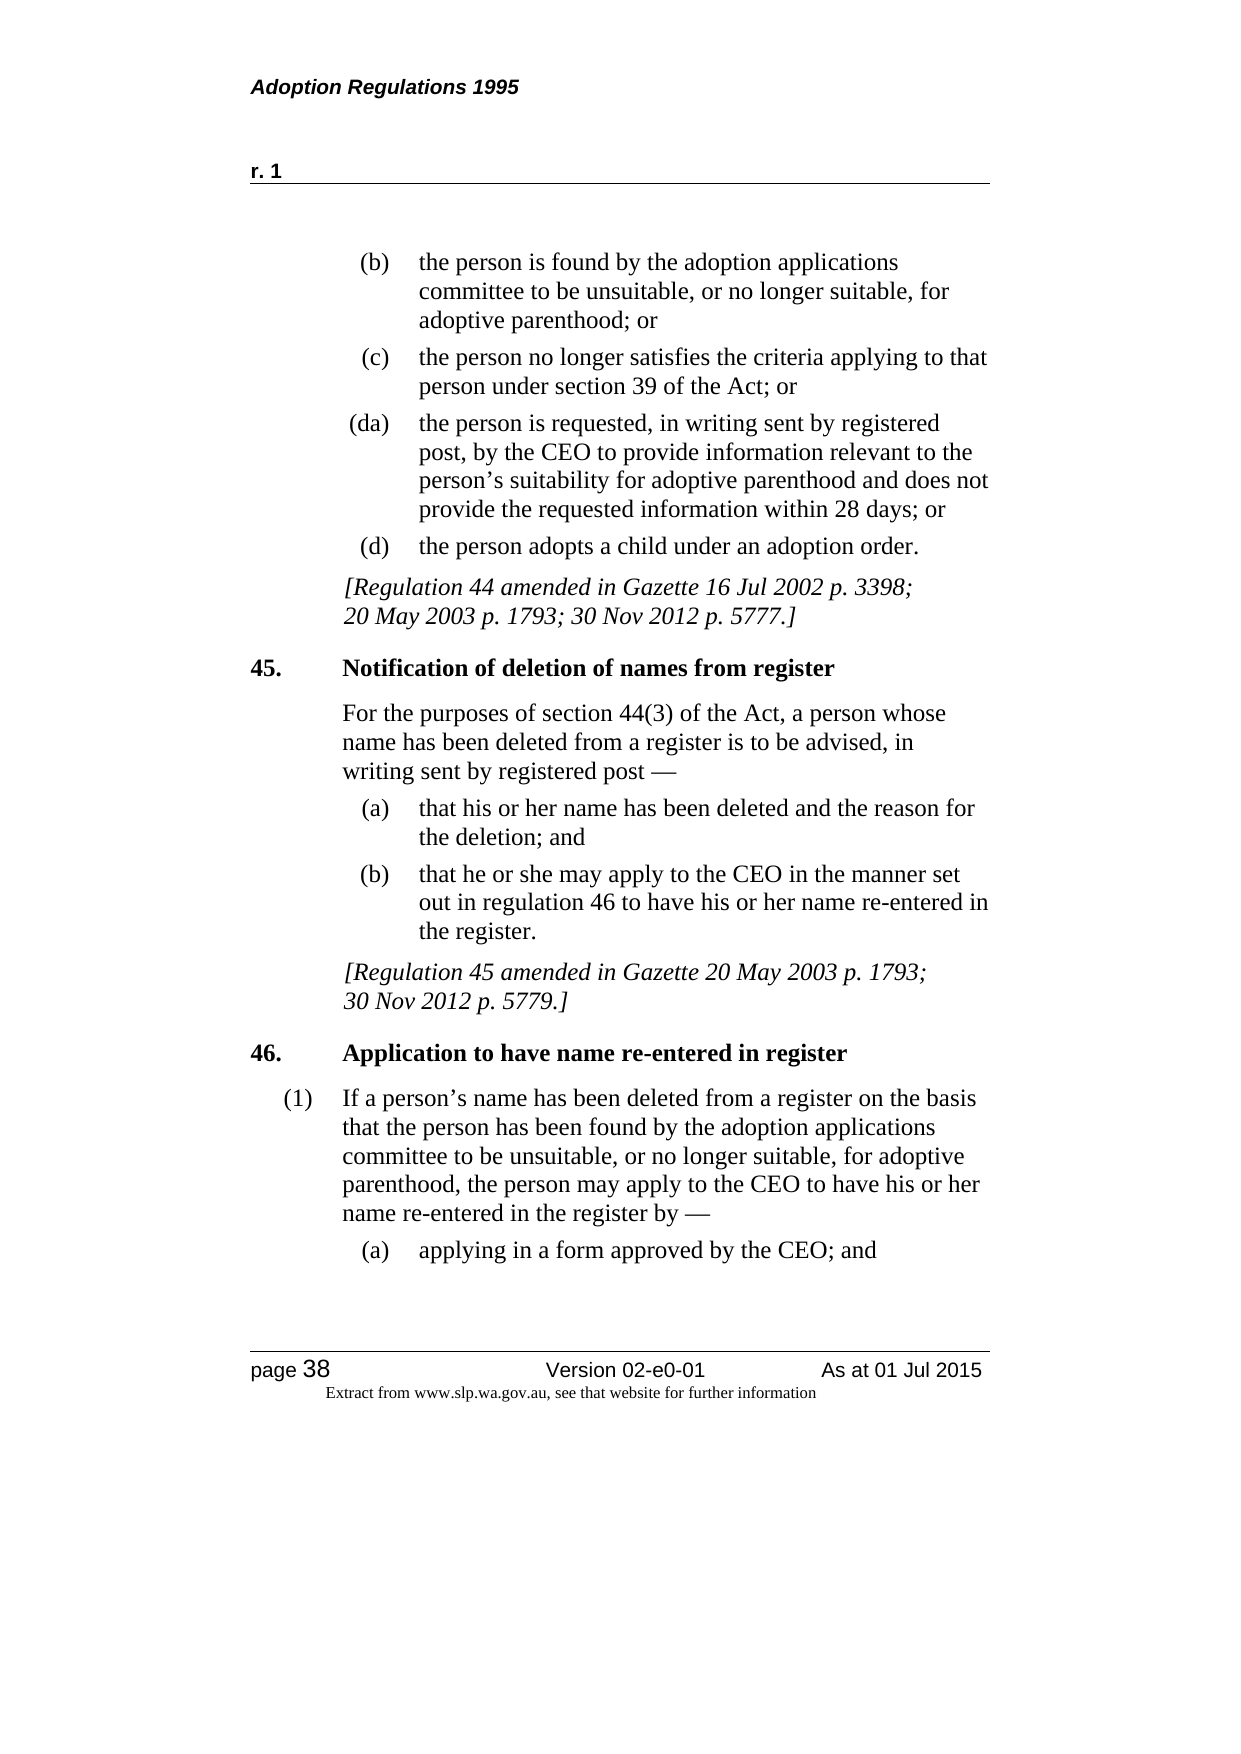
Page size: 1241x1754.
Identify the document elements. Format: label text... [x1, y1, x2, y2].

text [Regulation 45 amended in Gazette 20 May 2003 p. 1793; 30 Nov 2012 p. 5779.] [250, 957, 990, 1015]
text (a) applying in a form approved by the CEO; and [250, 1235, 990, 1264]
subtitle 46. Application to have name re-entered in register [250, 1038, 990, 1067]
text (a) that his or her name has been deleted and the reason for the deletion; and [250, 793, 990, 850]
text (c) the person no longer satisfies the criteria applying to that person under section 39 of the Act; or [250, 342, 990, 399]
text (b) that he or she may apply to the CEO in the manner set out in regulation 46 to have his or her name re-entered in the register. [250, 859, 990, 945]
text (da) the person is requested, in writing sent by registered post, by the CEO to provide information relevant to the person’s suitability for adoptive parenthood and does not provide the requested information within 28 days; or [250, 408, 990, 523]
text (d) the person adopts a child under an adoption order. [250, 531, 990, 560]
text [Regulation 44 amended in Gazette 16 Jul 2002 p. 3398; 20 May 2003 p. 1793; 30 Nov 2012 p. 5777.] [250, 572, 990, 630]
text (b) the person is found by the adoption applications committee to be unsuitable, or no longer suitable, for adoptive parenthood; or [250, 247, 990, 334]
subtitle 45. Notification of deletion of names from register [250, 653, 990, 682]
text (1) If a person’s name has been deleted from a register on the basis that the person has been found by the adoption applications committee to be unsuitable, or no longer suitable, for adoptive parenthood, the person may apply to the CEO to have his or her name re-entered in the register by — [250, 1083, 990, 1227]
text For the purposes of section 44(3) of the Act, a person whose name has been deleted from a register is to be advised, in writing sent by registered post — [250, 698, 990, 784]
